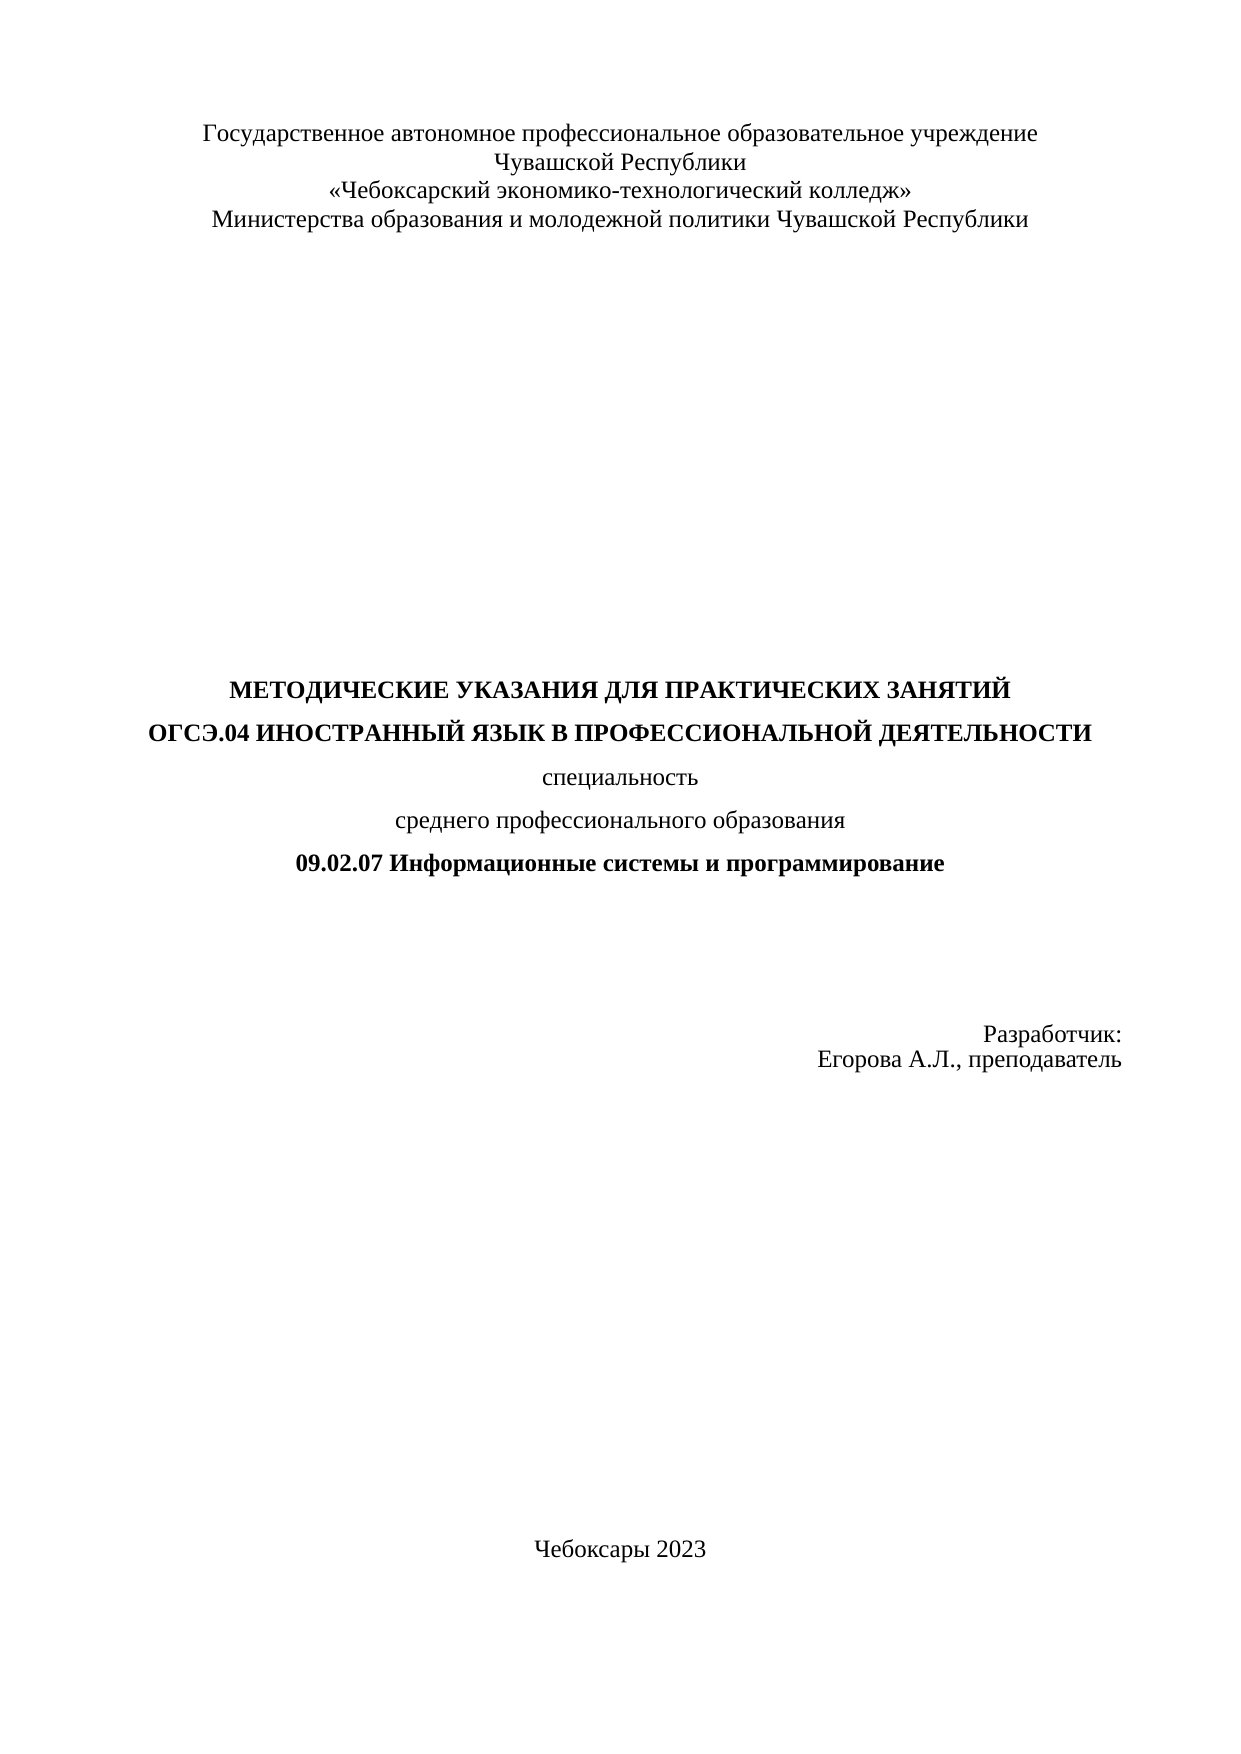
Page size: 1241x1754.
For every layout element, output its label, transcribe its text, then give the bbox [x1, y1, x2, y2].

text МЕТОДИЧЕСКИЕ УКАЗАНИЯ ДЛЯ ПРАКТИЧЕСКИХ ЗАНЯТИЙ [118, 675, 1122, 704]
text 09.02.07 Информационные системы и программирование [118, 848, 1122, 877]
text специальность [118, 762, 1122, 790]
text Чебоксары 2023 [118, 1534, 1122, 1563]
text Разработчик: [659, 1022, 1122, 1047]
text Государственное автономное профессиональное образовательное учреждение [118, 118, 1122, 147]
text Чувашской Республики [118, 147, 1122, 176]
text Министерства образования и молодежной политики Чувашской Республики [118, 204, 1122, 233]
text «Чебоксарский экономико-технологический колледж» [118, 176, 1122, 204]
text ОГСЭ.04 ИНОСТРАННЫЙ ЯЗЫК В ПРОФЕССИОНАЛЬНОЙ ДЕЯТЕЛЬНОСТИ [118, 718, 1122, 747]
text среднего профессионального образования [118, 805, 1122, 833]
text Егорова А.Л., преподаватель [659, 1047, 1122, 1072]
